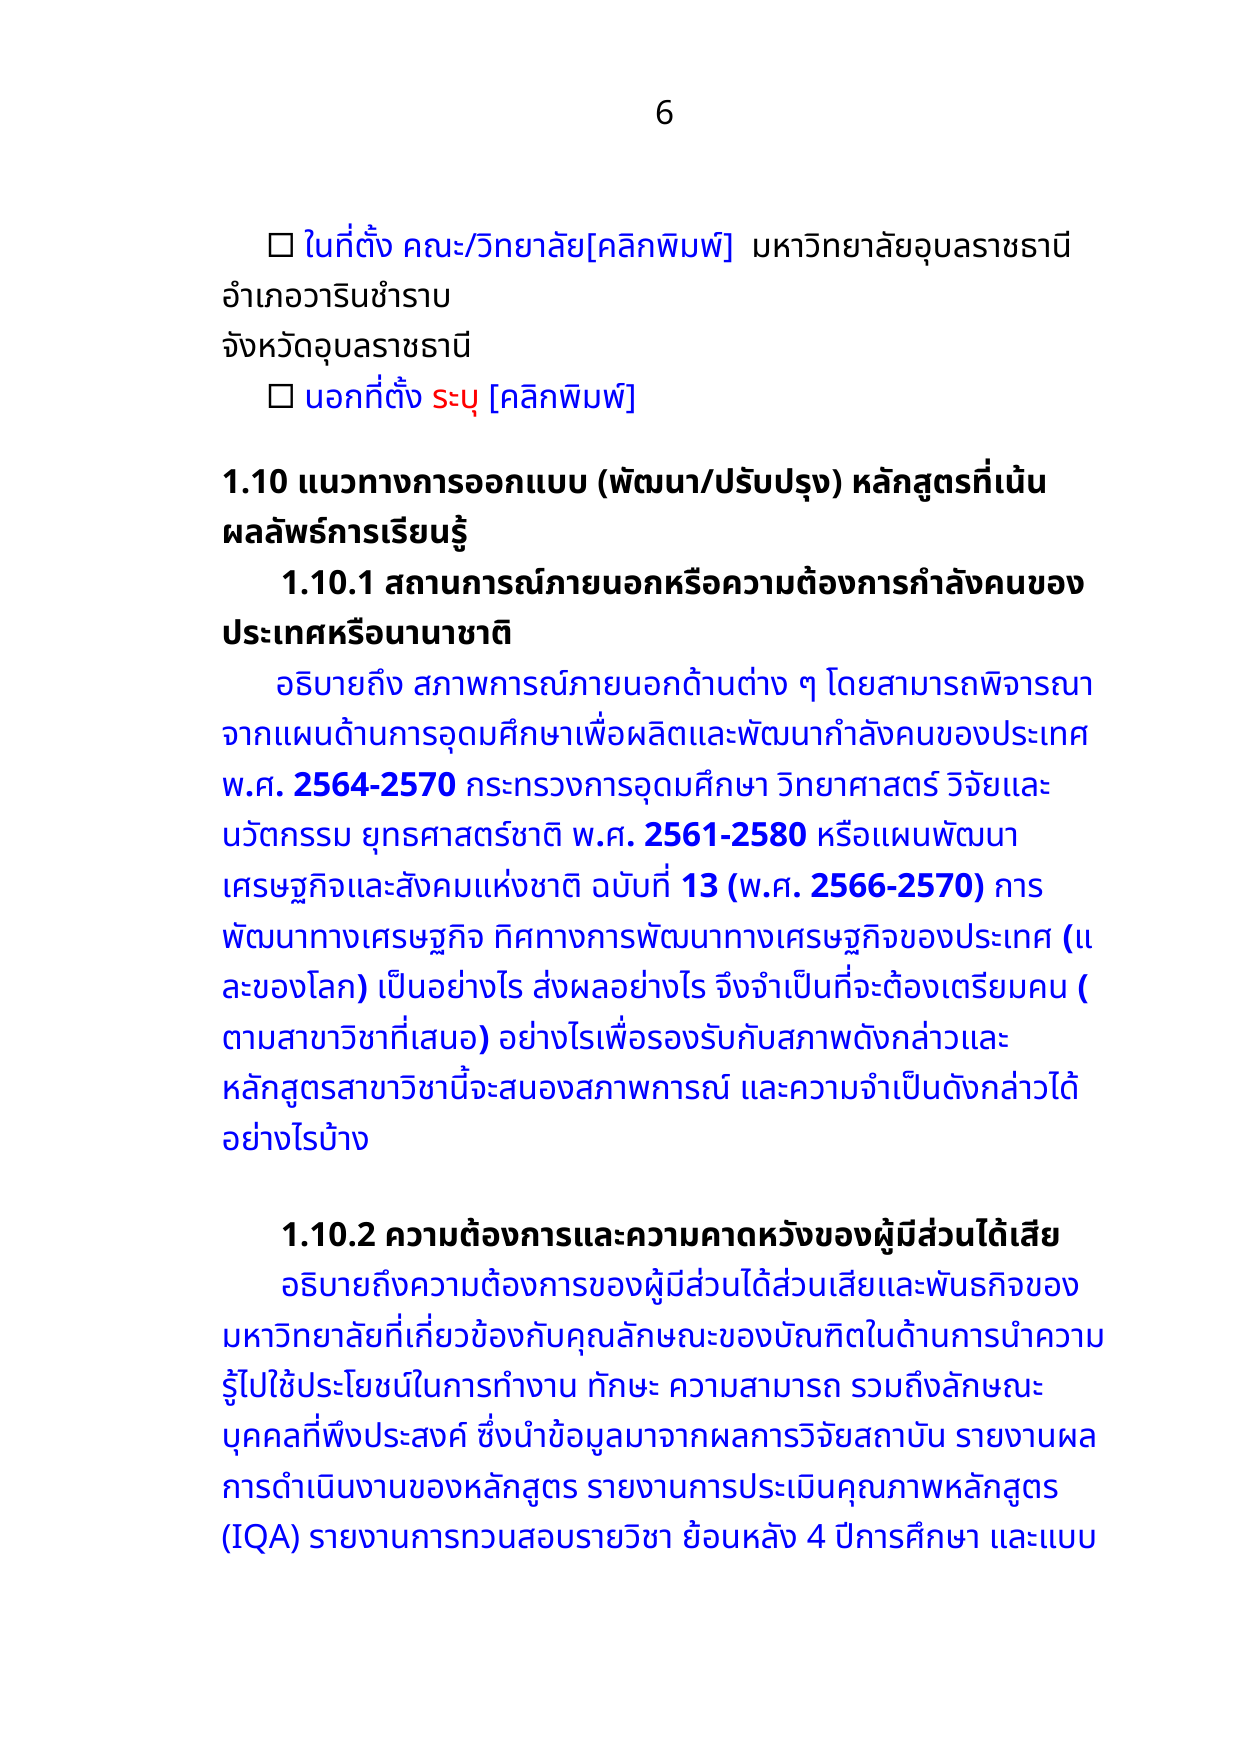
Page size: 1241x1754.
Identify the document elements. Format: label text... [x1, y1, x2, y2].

text 1.10.1 สถานการณ์ภายนอกหรือความต้องการกำลังคนของประเทศหรือนานาชาติ [221, 559, 1107, 660]
text นอกที่ตั้ง ระบุ [221, 373, 1107, 423]
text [221, 1261, 1107, 1564]
text 1.10.2 ความต้องการและความคาดหวังของผู้มีส่วนได้เสีย [221, 1211, 1107, 1261]
text ในที่ตั้ง คณะ/วิทยาลัย มหาวิทยาลัยอุบลราชธานี อำเภอวารินชำราบ จังหวัดอุบลราชธานี [221, 221, 1107, 373]
text อธิบายถึง สภาพการณ์ภายนอกด้านต่าง ๆ โดยสามารถพิจารณาจากแผนด้านการอุดมศึกษาเพื่อผลิตและพัฒนากำลังคนของประเทศ พ.ศ. 2564-2570 กระทรวงการอุดมศึกษา วิทยาศาสตร์ วิจัยและนวัตกรรม ยุทธศาสตร์ชาติ พ.ศ. 2561-2580 หรือแผนพัฒนาเศรษฐกิจและสังคมแห่งชาติ ฉบับที่ 13 (พ.ศ. 2566-2570) การพัฒนาทางเศรษฐกิจ ทิศทางการพัฒนาทางเศรษฐกิจของประเทศ (และของโลก) เป็นอย่างไร ส่งผลอย่างไร จึงจำเป็นที่จะต้องเตรียมคน (ตามสาขาวิชาที่เสนอ) อย่างไรเพื่อรองรับกับสภาพดังกล่าวและหลักสูตรสาขาวิชานี้จะสนองสภาพการณ์ และความจำเป็นดังกล่าวได้อย่างไรบ้าง [221, 660, 1107, 1165]
text 1.10 แนวทางการออกแบบ (พัฒนา/ปรับปรุง) หลักสูตรที่เน้นผลลัพธ์การเรียนรู้ [221, 458, 1107, 559]
